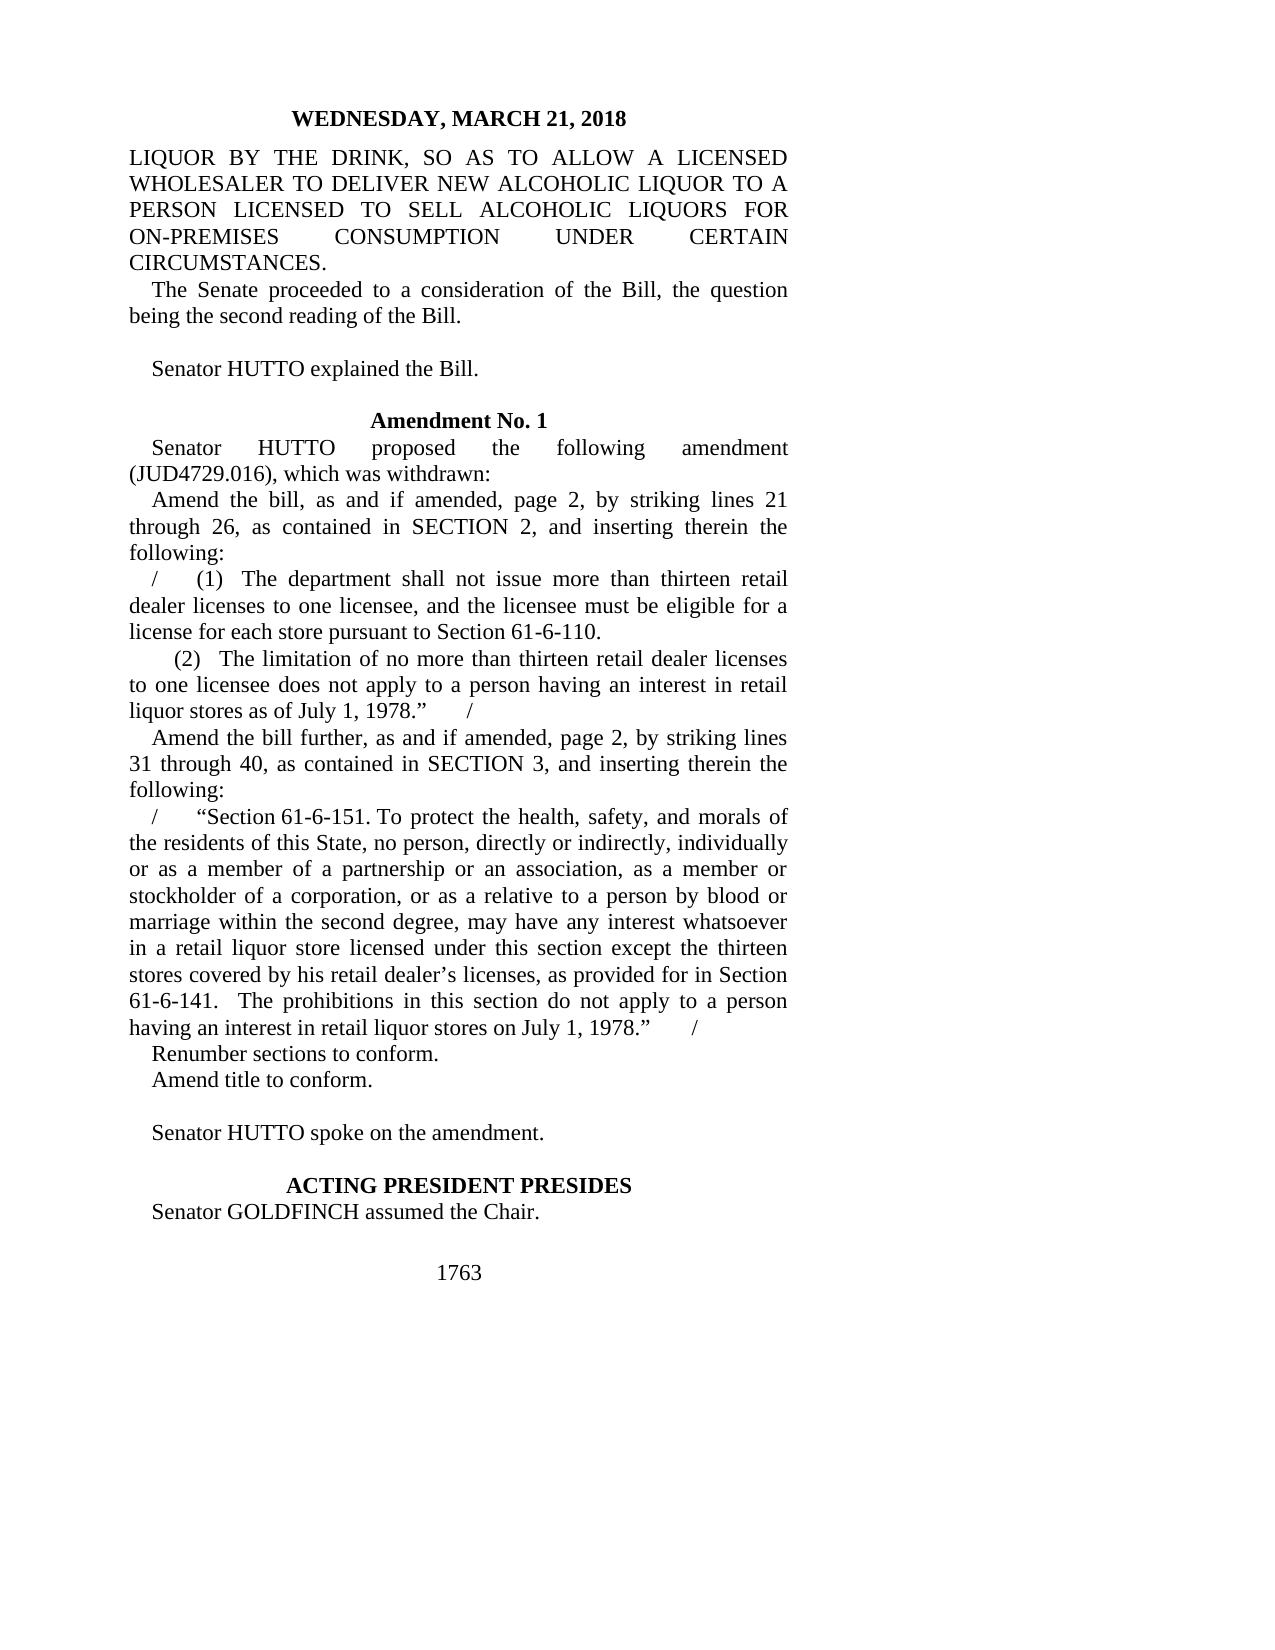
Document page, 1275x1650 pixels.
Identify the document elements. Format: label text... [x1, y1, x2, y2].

text Senator HUTTO proposed the following amendment (JUD4729.016), which was withdrawn: [129, 434, 789, 486]
text Amendment No. 1 [129, 407, 789, 434]
text Senator GOLDFINCH assumed the Chair. [129, 1198, 789, 1224]
text ACTING PRESIDENT PRESIDES [129, 1172, 789, 1198]
text Amend title to conform. [129, 1066, 789, 1093]
text Senator HUTTO spoke on the amendment. [129, 1119, 789, 1145]
text / (1) The department shall not issue more than thirteen retail dealer licenses to one licensee, and the licensee must be eligible for a license for each store pursuant to Section 61-6-110. [129, 566, 789, 644]
text (2) The limitation of no more than thirteen retail dealer licenses to one licensee does not apply to a person having an interest in retail liquor stores as of July 1, 1978.” / [129, 644, 789, 724]
text Amend the bill, as and if amended, page 2, by striking lines 21 through 26, as contained in SECTION 2, and inserting therein the following: [129, 486, 789, 566]
text / “Section 61-6-151. To protect the health, safety, and morals of the residents of this State, no person, directly or indirectly, individually or as a member of a partnership or an association, as a member or stockholder of a corporation, or as a relative to a person by blood or marriage within the second degree, may have any interest whatsoever in a retail liquor store licensed under this section except the thirteen stores covered by his retail dealer’s licenses, as provided for in Section 61-6-141. The prohibitions in this section do not apply to a person having an interest in retail liquor stores on July 1, 1978.” / [129, 803, 789, 1040]
text Renumber sections to conform. [129, 1040, 789, 1066]
text Amend the bill further, as and if amended, page 2, by striking lines 31 through 40, as contained in SECTION 3, and inserting therein the following: [129, 724, 789, 803]
text The Senate proceeded to a consideration of the Bill, the question being the second reading of the Bill. [129, 276, 789, 328]
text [129, 144, 789, 276]
text Senator HUTTO explained the Bill. [129, 355, 789, 381]
